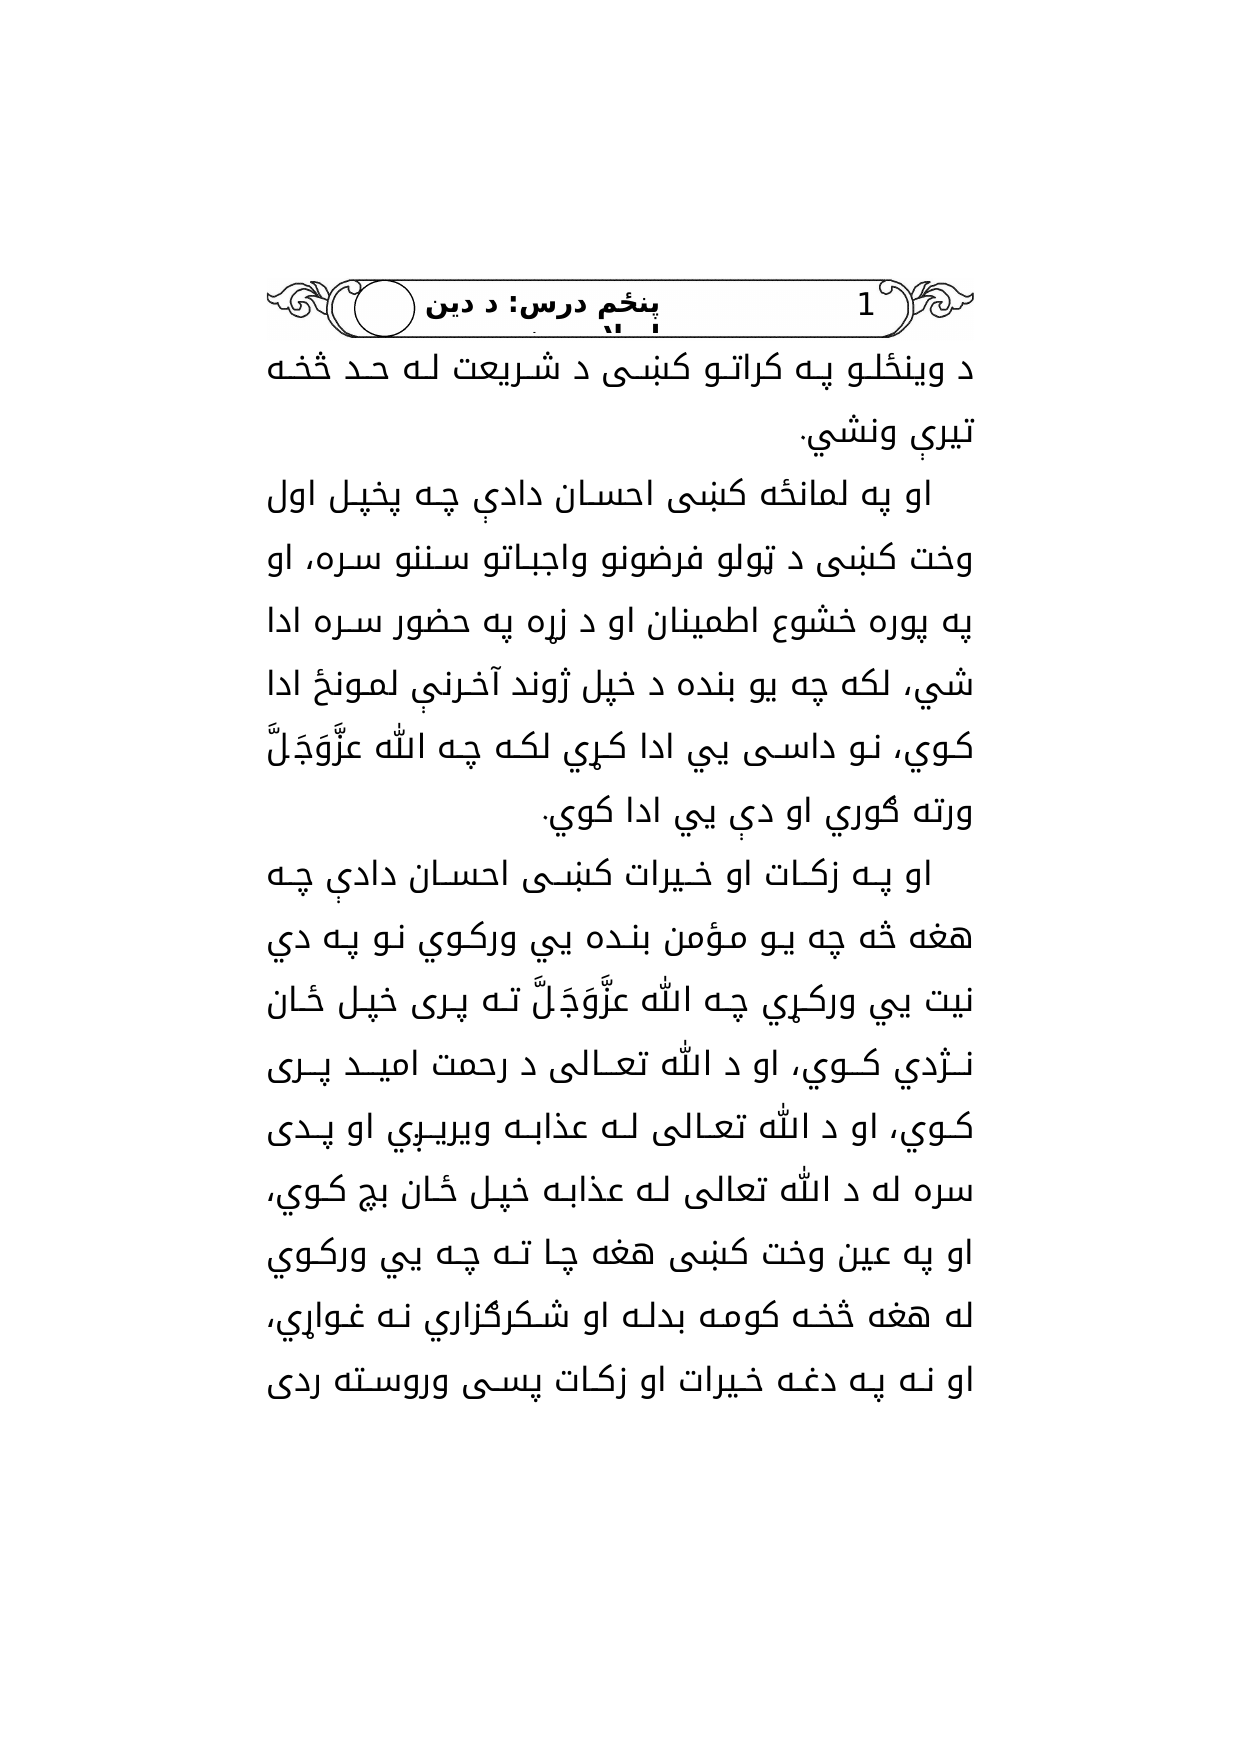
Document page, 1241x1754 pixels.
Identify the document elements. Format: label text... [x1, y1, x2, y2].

picture [266, 278, 974, 337]
text او په لمانځه کښی احسان دادې چه پخپل اول وخت کښی د ټولو فرضونو واجباتو سننو سره، او په پوره خشوع اطمینان او د زړه په حضور سره ادا شي، لکه چه یو بنده د خپل ژوند آخرنې لمونځ ادا کوي، نو داسی یي ادا کړي لکه چه الله عزَّوَجَلَّ ورته ګوري او دې یي ادا کوي. [266, 463, 974, 842]
